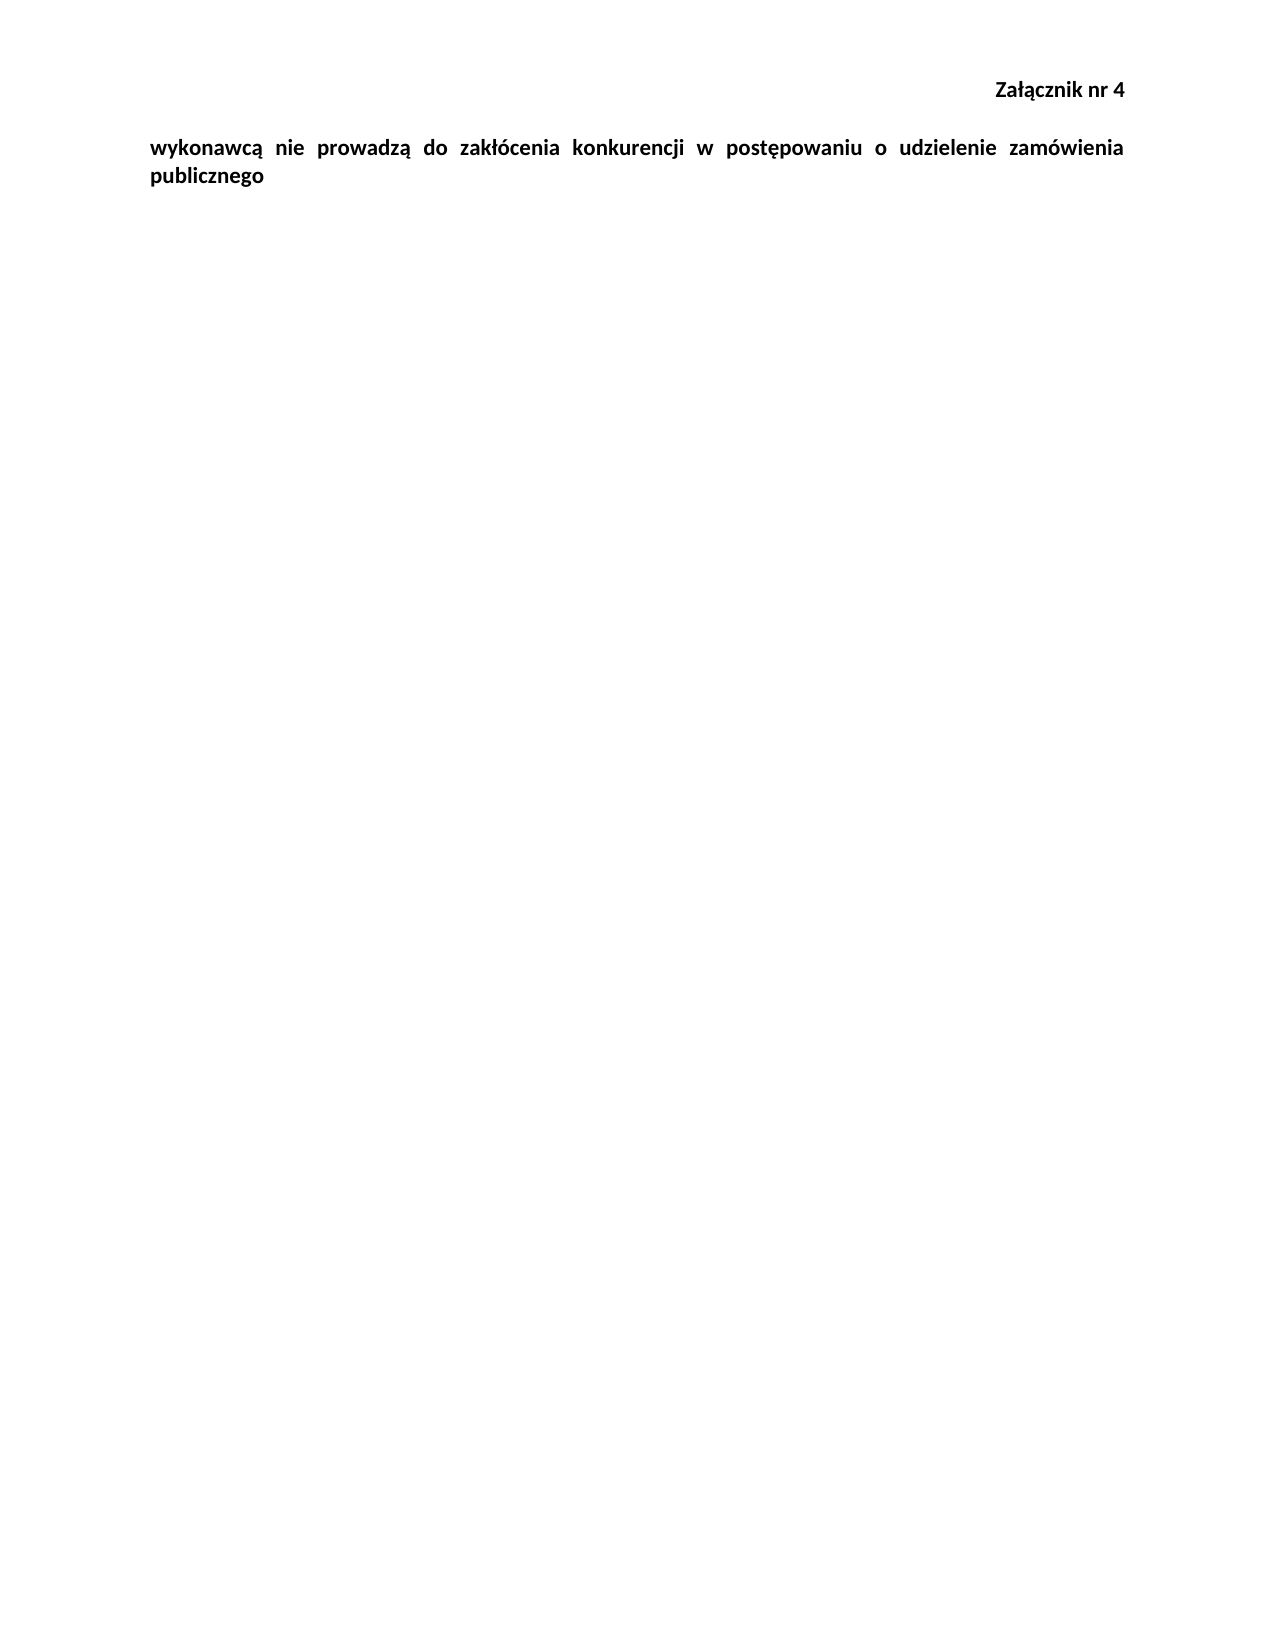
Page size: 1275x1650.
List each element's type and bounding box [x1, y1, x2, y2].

text [150, 133, 1125, 189]
